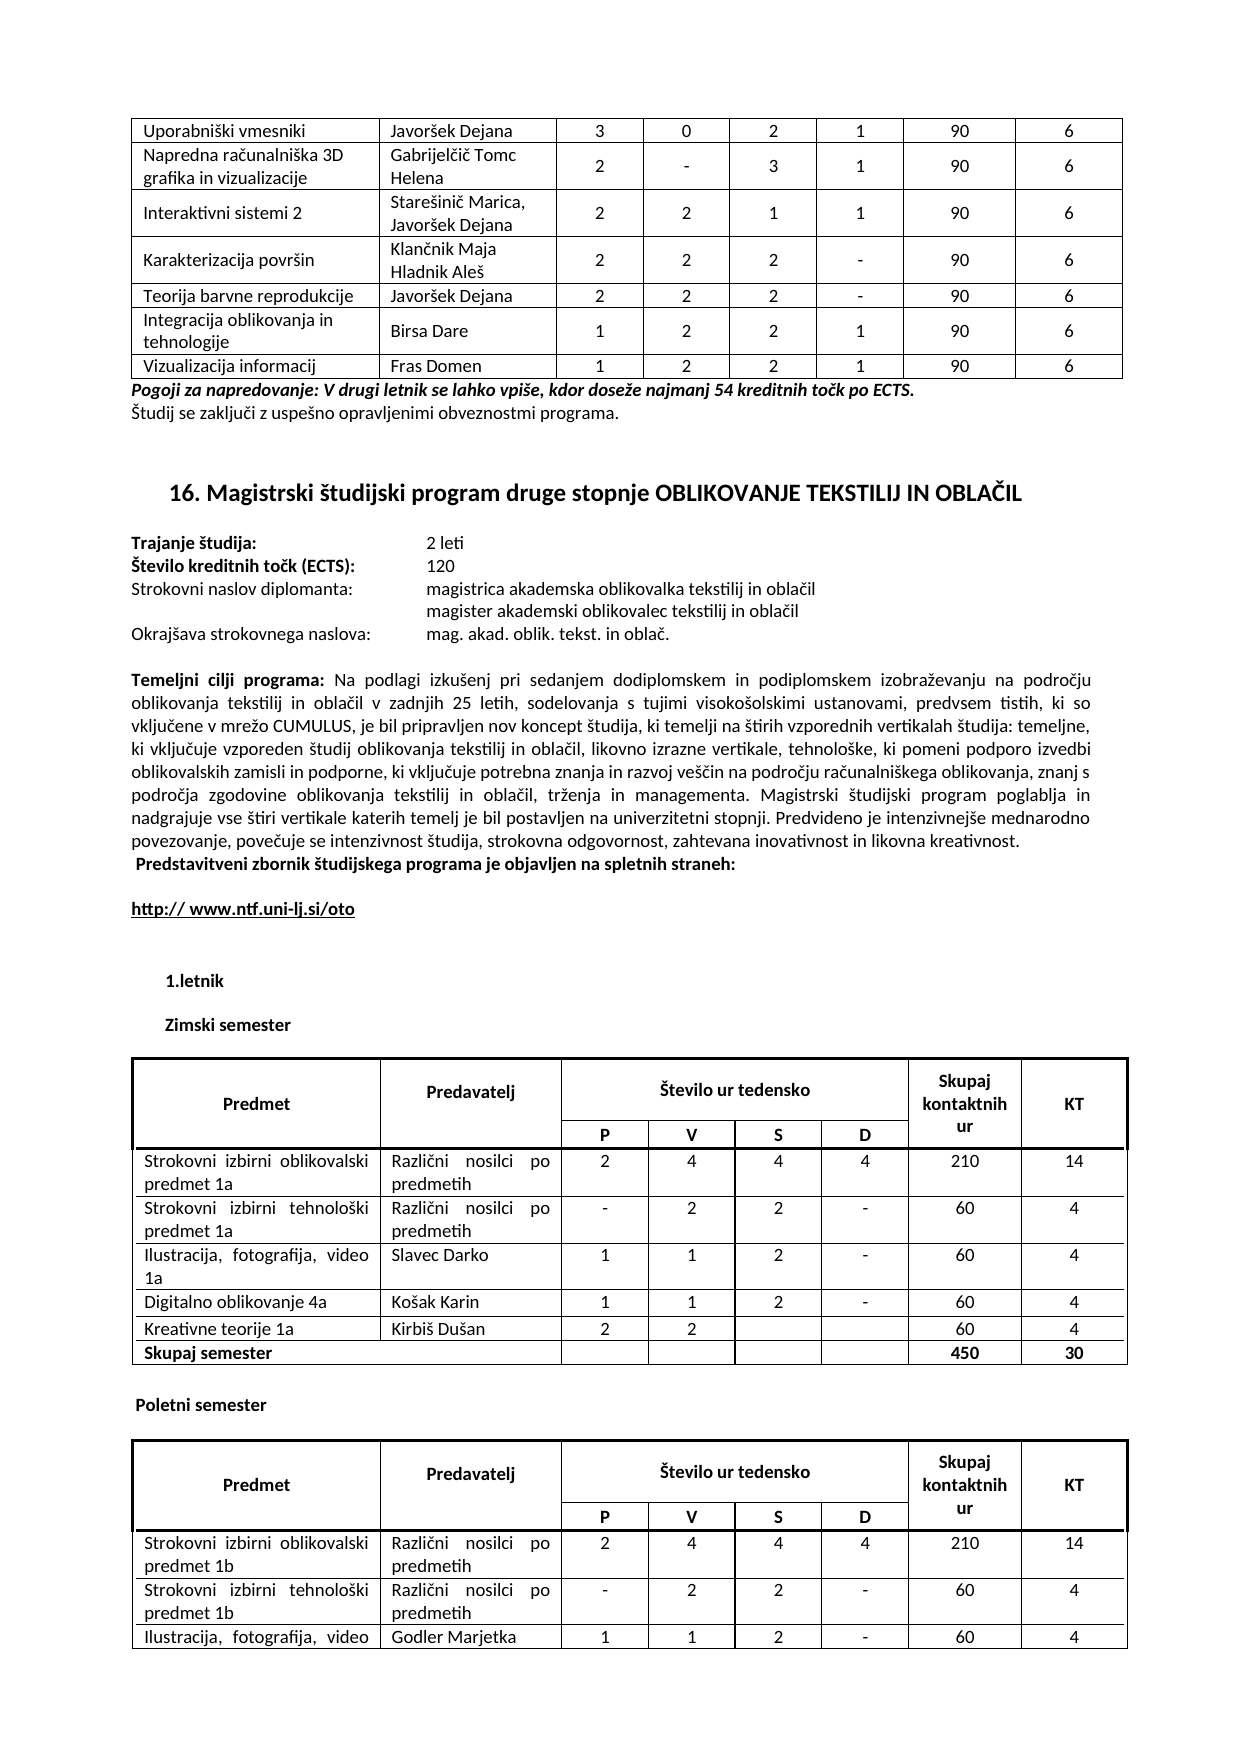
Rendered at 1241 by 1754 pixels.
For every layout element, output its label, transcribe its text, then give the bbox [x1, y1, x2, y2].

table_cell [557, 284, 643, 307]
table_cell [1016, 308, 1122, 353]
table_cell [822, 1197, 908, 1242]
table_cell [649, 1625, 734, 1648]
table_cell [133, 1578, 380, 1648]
text Okrajšava strokovnega naslova: mag. akad. oblik. tekst. in oblač. [131, 622, 1092, 645]
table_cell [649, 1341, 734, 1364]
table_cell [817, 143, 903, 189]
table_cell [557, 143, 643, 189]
text Zimski semester [131, 1013, 1092, 1036]
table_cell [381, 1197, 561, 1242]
text http:// www.ntf.uni-lj.si/oto [131, 897, 1092, 920]
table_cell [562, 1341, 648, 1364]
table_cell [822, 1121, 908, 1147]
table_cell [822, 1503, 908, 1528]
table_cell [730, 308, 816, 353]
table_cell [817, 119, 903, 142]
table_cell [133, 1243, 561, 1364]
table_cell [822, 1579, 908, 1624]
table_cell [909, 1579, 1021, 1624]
text Temeljni cilji programa: Na podlagi izkušenj pri sedanjem dodiplomskem in podiplomskem izobraževanju na področju oblikovanja tekstilij in oblačil v zadnjih 25 letih, sodelovanja s tujimi visokošolskimi ustanovami, predvsem tistih, ki so vključene v mrežo CUMULUS, je bil pripravljen nov koncept študija, ki temelji na štirih vzporednih vertikalah študija: temeljne, ki vključuje vzporeden študij oblikovanja tekstilij in oblačil, likovno izrazne vertikale, tehnološke, ki pomeni podporo izvedbi oblikovalskih zamisli in podporne, ki vključuje potrebna znanja in razvoj veščin na področju računalniškega oblikovanja, znanj s področja zgodovine oblikovanja tekstilij in oblačil, trženja in managementa. Magistrski študijski program poglablja in nadgrajuje vse štiri vertikale katerih temelj je bil postavljen na univerzitetni stopnji. Predvideno je intenzivnejše mednarodno povezovanje, povečuje se intenzivnost študija, strokovna odgovornost, zahtevana inovativnost in likovna kreativnost. [131, 668, 1092, 852]
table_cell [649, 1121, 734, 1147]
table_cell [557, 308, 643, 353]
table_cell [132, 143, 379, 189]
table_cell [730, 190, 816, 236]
text magister akademski oblikovalec tekstilij in oblačil [131, 599, 1092, 622]
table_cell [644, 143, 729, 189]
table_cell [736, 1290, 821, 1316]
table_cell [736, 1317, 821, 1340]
text 1.letnik [131, 969, 1092, 992]
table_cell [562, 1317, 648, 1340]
text Študij se zaključi z uspešno opravljenimi obveznostmi programa. [131, 401, 1092, 424]
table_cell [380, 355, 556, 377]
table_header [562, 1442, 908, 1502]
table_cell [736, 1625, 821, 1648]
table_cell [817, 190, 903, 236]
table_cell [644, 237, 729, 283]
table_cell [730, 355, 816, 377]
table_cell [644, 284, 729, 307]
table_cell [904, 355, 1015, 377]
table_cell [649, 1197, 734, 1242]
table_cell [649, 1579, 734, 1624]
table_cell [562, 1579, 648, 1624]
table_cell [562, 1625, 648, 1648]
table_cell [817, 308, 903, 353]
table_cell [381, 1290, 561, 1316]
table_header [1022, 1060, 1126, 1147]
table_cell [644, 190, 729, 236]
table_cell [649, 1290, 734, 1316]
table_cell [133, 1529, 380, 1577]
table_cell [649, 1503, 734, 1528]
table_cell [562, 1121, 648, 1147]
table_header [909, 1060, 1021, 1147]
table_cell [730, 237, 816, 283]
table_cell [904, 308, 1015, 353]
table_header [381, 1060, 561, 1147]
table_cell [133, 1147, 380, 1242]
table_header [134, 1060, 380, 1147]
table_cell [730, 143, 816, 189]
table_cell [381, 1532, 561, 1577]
text Trajanje študija: 2 leti [131, 531, 1092, 554]
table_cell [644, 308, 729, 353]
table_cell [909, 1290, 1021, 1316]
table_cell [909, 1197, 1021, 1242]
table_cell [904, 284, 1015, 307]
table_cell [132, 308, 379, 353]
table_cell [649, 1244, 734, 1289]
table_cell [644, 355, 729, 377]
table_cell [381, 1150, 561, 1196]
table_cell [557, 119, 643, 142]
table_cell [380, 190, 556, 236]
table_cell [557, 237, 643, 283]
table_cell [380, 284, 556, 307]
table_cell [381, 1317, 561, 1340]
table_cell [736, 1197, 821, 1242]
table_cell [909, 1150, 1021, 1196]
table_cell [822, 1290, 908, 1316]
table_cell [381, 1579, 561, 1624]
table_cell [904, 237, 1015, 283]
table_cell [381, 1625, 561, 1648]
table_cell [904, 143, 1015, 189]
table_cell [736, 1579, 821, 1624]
text Predstavitveni zbornik študijskega programa je objavljen na spletnih straneh: [131, 852, 1092, 874]
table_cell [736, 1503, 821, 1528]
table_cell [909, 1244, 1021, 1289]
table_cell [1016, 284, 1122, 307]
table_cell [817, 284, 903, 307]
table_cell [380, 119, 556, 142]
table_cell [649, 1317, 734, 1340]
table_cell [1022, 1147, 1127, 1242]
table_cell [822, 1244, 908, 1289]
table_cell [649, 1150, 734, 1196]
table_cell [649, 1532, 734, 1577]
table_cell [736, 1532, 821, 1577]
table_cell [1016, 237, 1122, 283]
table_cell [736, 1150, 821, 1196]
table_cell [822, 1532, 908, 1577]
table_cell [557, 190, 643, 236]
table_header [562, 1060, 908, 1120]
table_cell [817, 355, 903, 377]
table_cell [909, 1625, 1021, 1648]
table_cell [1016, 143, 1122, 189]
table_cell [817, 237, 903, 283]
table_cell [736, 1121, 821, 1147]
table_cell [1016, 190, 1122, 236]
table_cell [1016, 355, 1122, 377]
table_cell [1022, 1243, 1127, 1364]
text Magistrski študijski program druge stopnje OBLIKOVANJE TEKSTILIJ IN OBLAČIL [169, 477, 1092, 508]
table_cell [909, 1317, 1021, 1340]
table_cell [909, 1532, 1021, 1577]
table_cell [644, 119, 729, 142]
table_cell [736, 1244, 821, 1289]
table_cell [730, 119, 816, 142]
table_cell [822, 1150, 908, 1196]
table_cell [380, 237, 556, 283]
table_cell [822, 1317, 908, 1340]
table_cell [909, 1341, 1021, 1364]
text Število kreditnih točk (ECTS): 120 Strokovni naslov diplomanta: magistrica akademska oblikovalka tekstilij in oblačil [131, 554, 1092, 599]
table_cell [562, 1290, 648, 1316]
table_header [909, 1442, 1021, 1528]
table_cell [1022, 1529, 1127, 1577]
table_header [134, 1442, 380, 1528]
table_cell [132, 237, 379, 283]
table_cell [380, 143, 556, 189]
text Poletni semester [131, 1393, 1092, 1416]
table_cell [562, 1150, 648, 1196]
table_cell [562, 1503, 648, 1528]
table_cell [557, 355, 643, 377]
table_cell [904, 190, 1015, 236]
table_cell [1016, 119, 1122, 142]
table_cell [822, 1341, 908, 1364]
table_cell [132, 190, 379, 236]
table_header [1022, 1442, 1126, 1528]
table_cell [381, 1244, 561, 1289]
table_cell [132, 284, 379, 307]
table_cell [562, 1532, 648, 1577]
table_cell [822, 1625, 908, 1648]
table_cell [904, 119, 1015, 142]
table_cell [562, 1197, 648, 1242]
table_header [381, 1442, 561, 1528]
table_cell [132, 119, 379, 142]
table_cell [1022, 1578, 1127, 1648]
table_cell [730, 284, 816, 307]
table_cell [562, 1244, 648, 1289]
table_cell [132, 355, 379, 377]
text Pogoji za napredovanje: V drugi letnik se lahko vpiše, kdor doseže najmanj 54 kreditnih točk po ECTS. [131, 379, 1092, 401]
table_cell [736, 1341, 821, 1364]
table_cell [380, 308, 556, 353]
